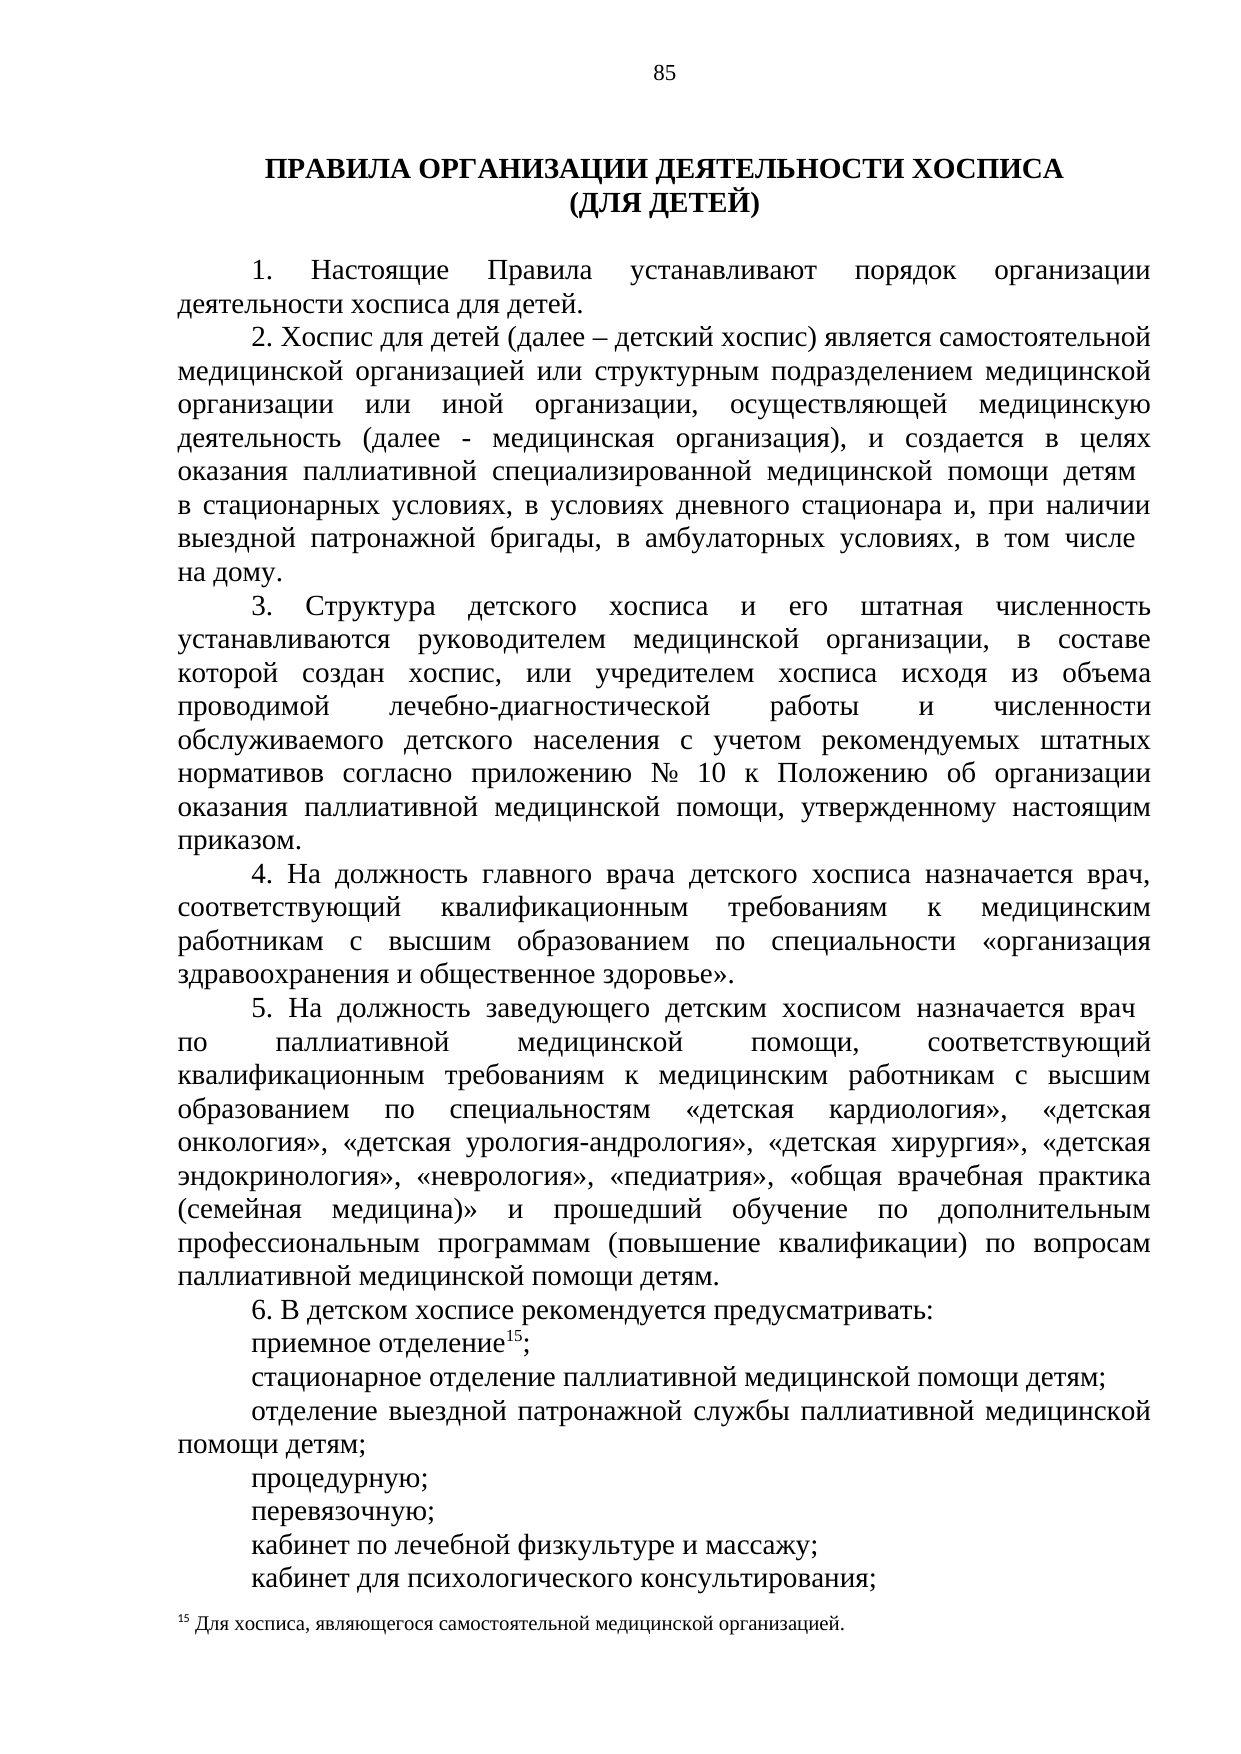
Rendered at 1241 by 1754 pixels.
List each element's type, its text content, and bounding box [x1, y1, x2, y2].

text стационарное отделение паллиативной медицинской помощи детям; [177, 1359, 1152, 1393]
text 2. Хоспис для детей (далее – детский хоспис) является самостоятельной медицинской организацией или структурным подразделением медицинской организации или иной организации, осуществляющей медицинскую деятельность (далее - медицинская организация), и создается в целях оказания паллиативной специализированной медицинской помощи детям в стационарных условиях, в условиях дневного стационара и, при наличии выездной патронажной бригады, в амбулаторных условиях, в том числе на дому. [177, 319, 1152, 588]
title (ДЛЯ ДЕТЕЙ) [177, 185, 1152, 219]
text процедурную; [177, 1460, 1152, 1493]
text приемное отделение; [177, 1326, 1152, 1359]
text кабинет по лечебной физкультуре и массажу; [177, 1527, 1152, 1560]
title ПРАВИЛА ОРГАНИЗАЦИИ ДЕЯТЕЛЬНОСТИ ХОСПИСА [177, 152, 1152, 185]
text кабинет для психологического консультирования; [177, 1560, 1152, 1594]
text 5. На должность заведующего детским хосписом назначается врач по паллиативной медицинской помощи, соответствующий квалификационным требованиям к медицинским работникам с высшим образованием по специальностям «детская кардиология», «детская онкология», «детская урология-андрология», «детская хирургия», «детская эндокринология», «неврология», «педиатрия», «общая врачебная практика (семейная медицина)» и прошедший обучение по дополнительным профессиональным программам (повышение квалификации) по вопросам паллиативной медицинской помощи детям. [177, 990, 1152, 1292]
text отделение выездной патронажной службы паллиативной медицинской помощи детям; [177, 1393, 1152, 1460]
text 6. В детском хосписе рекомендуется предусматривать: [177, 1292, 1152, 1326]
text 3. Структура детского хосписа и его штатная численность устанавливаются руководителем медицинской организации, в составе которой создан хоспис, или учредителем хосписа исходя из объема проводимой лечебно-диагностической работы и численности обслуживаемого детского населения с учетом рекомендуемых штатных нормативов согласно приложению № 10 к Положению об организации оказания паллиативной медицинской помощи, утвержденному настоящим приказом. [177, 588, 1152, 856]
text перевязочную; [177, 1493, 1152, 1527]
text 1. Настоящие Правила устанавливают порядок организации деятельности хосписа для детей. [177, 252, 1152, 319]
text 4. На должность главного врача детского хосписа назначается врач, соответствующий квалификационным требованиям к медицинским работникам с высшим образованием по специальности «организация здравоохранения и общественное здоровье». [177, 856, 1152, 990]
